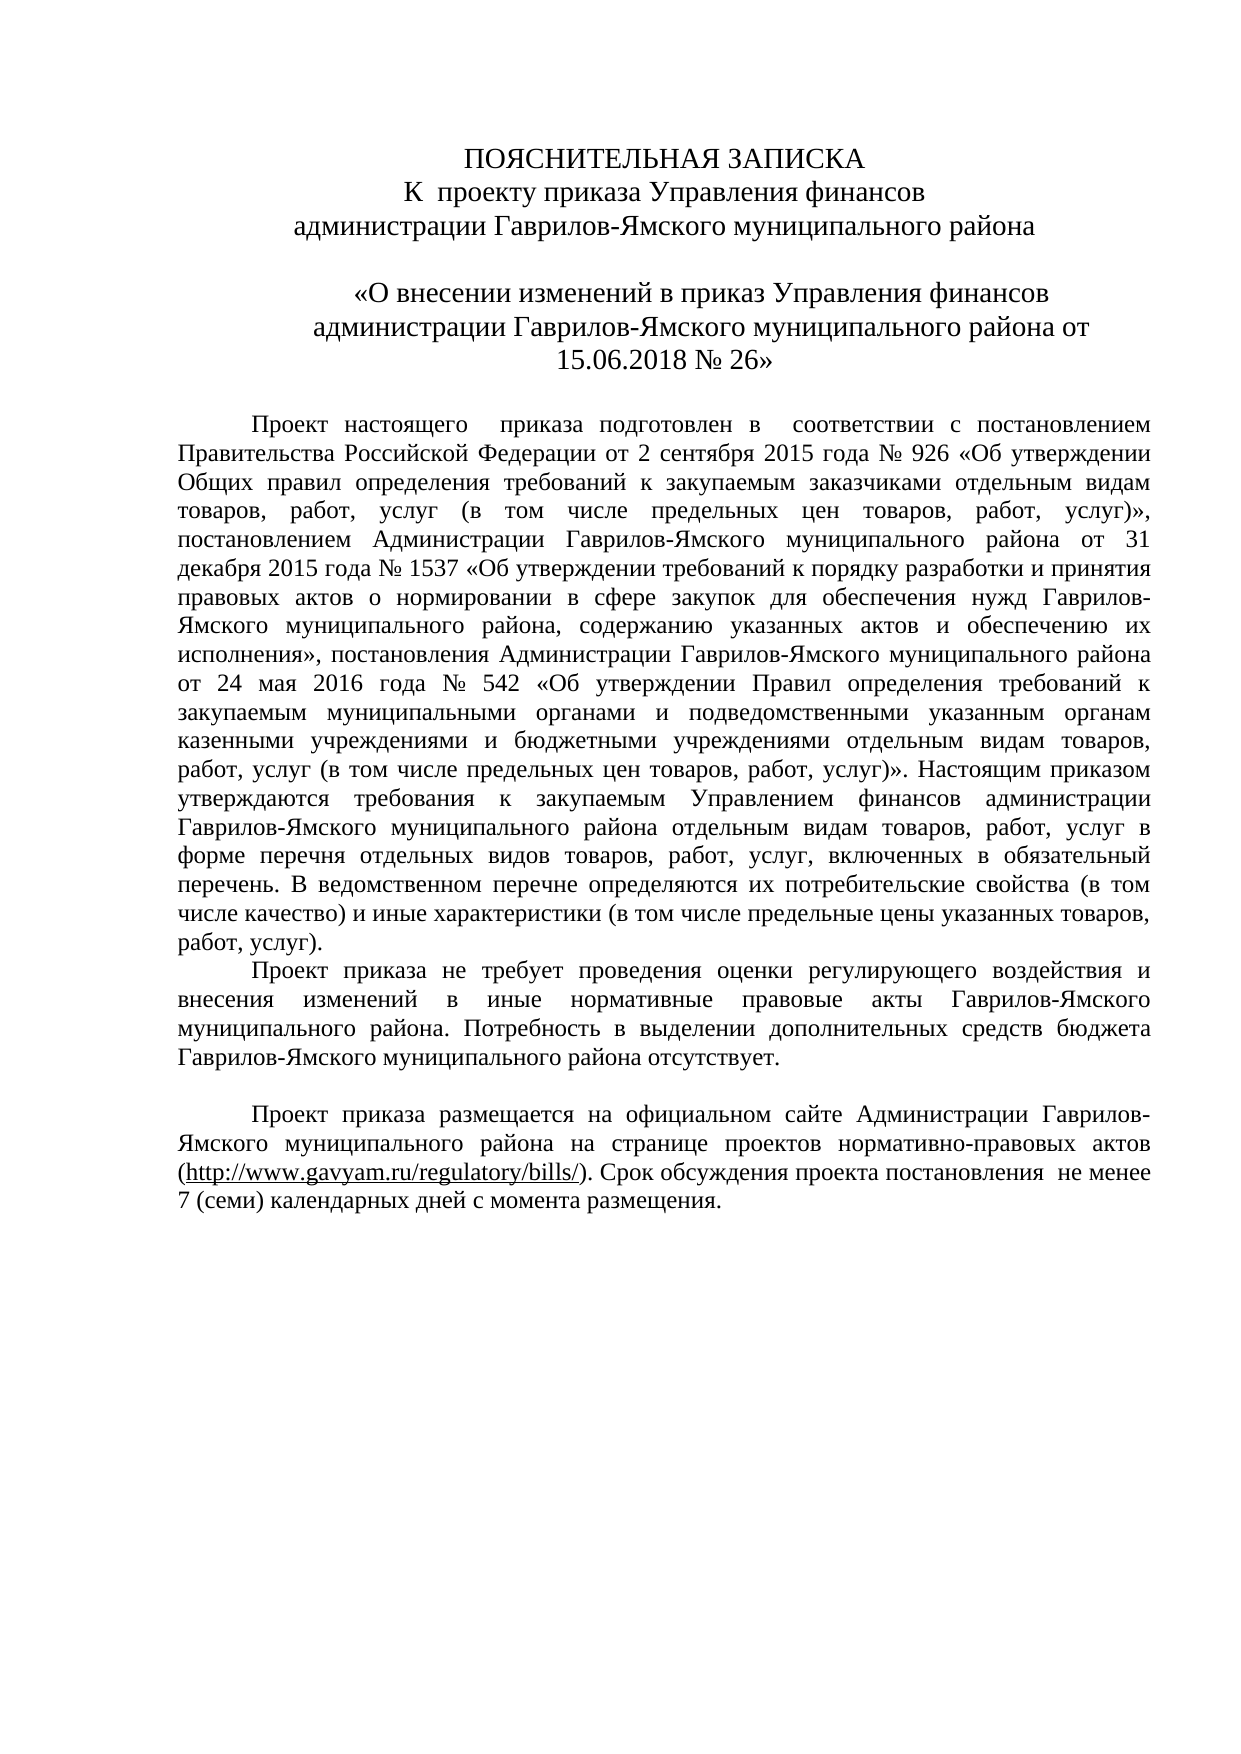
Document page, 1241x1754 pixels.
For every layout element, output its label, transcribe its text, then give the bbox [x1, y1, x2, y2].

text Проект приказа не требует проведения оценки регулирующего воздействия и внесения изменений в иные нормативные правовые акты Гаврилов-Ямского муниципального района. Потребность в выделении дополнительных средств бюджета Гаврилов-Ямского муниципального района отсутствует. [177, 956, 1152, 1071]
text К проекту приказа Управления финансов [177, 174, 1152, 208]
text ПОЯСНИТЕЛЬНАЯ ЗАПИСКА [177, 141, 1152, 174]
text Проект настоящего приказа подготовлен в соответствии с постановлением Правительства Российской Федерации от 2 сентября 2015 года № 926 «Об утверждении Общих правил определения требований к закупаемым заказчиками отдельным видам товаров, работ, услуг (в том числе предельных цен товаров, работ, услуг)», постановлением Администрации Гаврилов-Ямского муниципального района от 31 декабря 2015 года № 1537 «Об утверждении требований к порядку разработки и принятия правовых актов о нормировании в сфере закупок для обеспечения нужд Гаврилов-Ямского муниципального района, содержанию указанных актов и обеспечению их исполнения», постановления Администрации Гаврилов-Ямского муниципального района от 24 мая 2016 года № 542 «Об утверждении Правил определения требований к закупаемым муниципальными органами и подведомственными указанным органам казенными учреждениями и бюджетными учреждениями отдельным видам товаров, работ, услуг (в том числе предельных цен товаров, работ, услуг)». Настоящим приказом утверждаются требования к закупаемым Управлением финансов администрации Гаврилов-Ямского муниципального района отдельным видам товаров, работ, услуг в форме перечня отдельных видов товаров, работ, услуг, включенных в обязательный перечень. В ведомственном перечне определяются их потребительские свойства (в том числе качество) и иные характеристики (в том числе предельные цены указанных товаров, работ, услуг). [177, 409, 1152, 956]
text Проект приказа размещается на официальном сайте Администрации Гаврилов-Ямского муниципального района на странице проектов нормативно-правовых актов (http://www.gavyam.ru/regulatory/bills/). Срок обсуждения проекта постановления не менее 7 (семи) календарных дней с момента размещения. [177, 1099, 1152, 1214]
text «О внесении изменений в приказ Управления финансов [177, 275, 1152, 309]
text администрации Гаврилов-Ямского муниципального района от 15.06.2018 № 26» [177, 309, 1152, 376]
text администрации Гаврилов-Ямского муниципального района [177, 208, 1152, 242]
